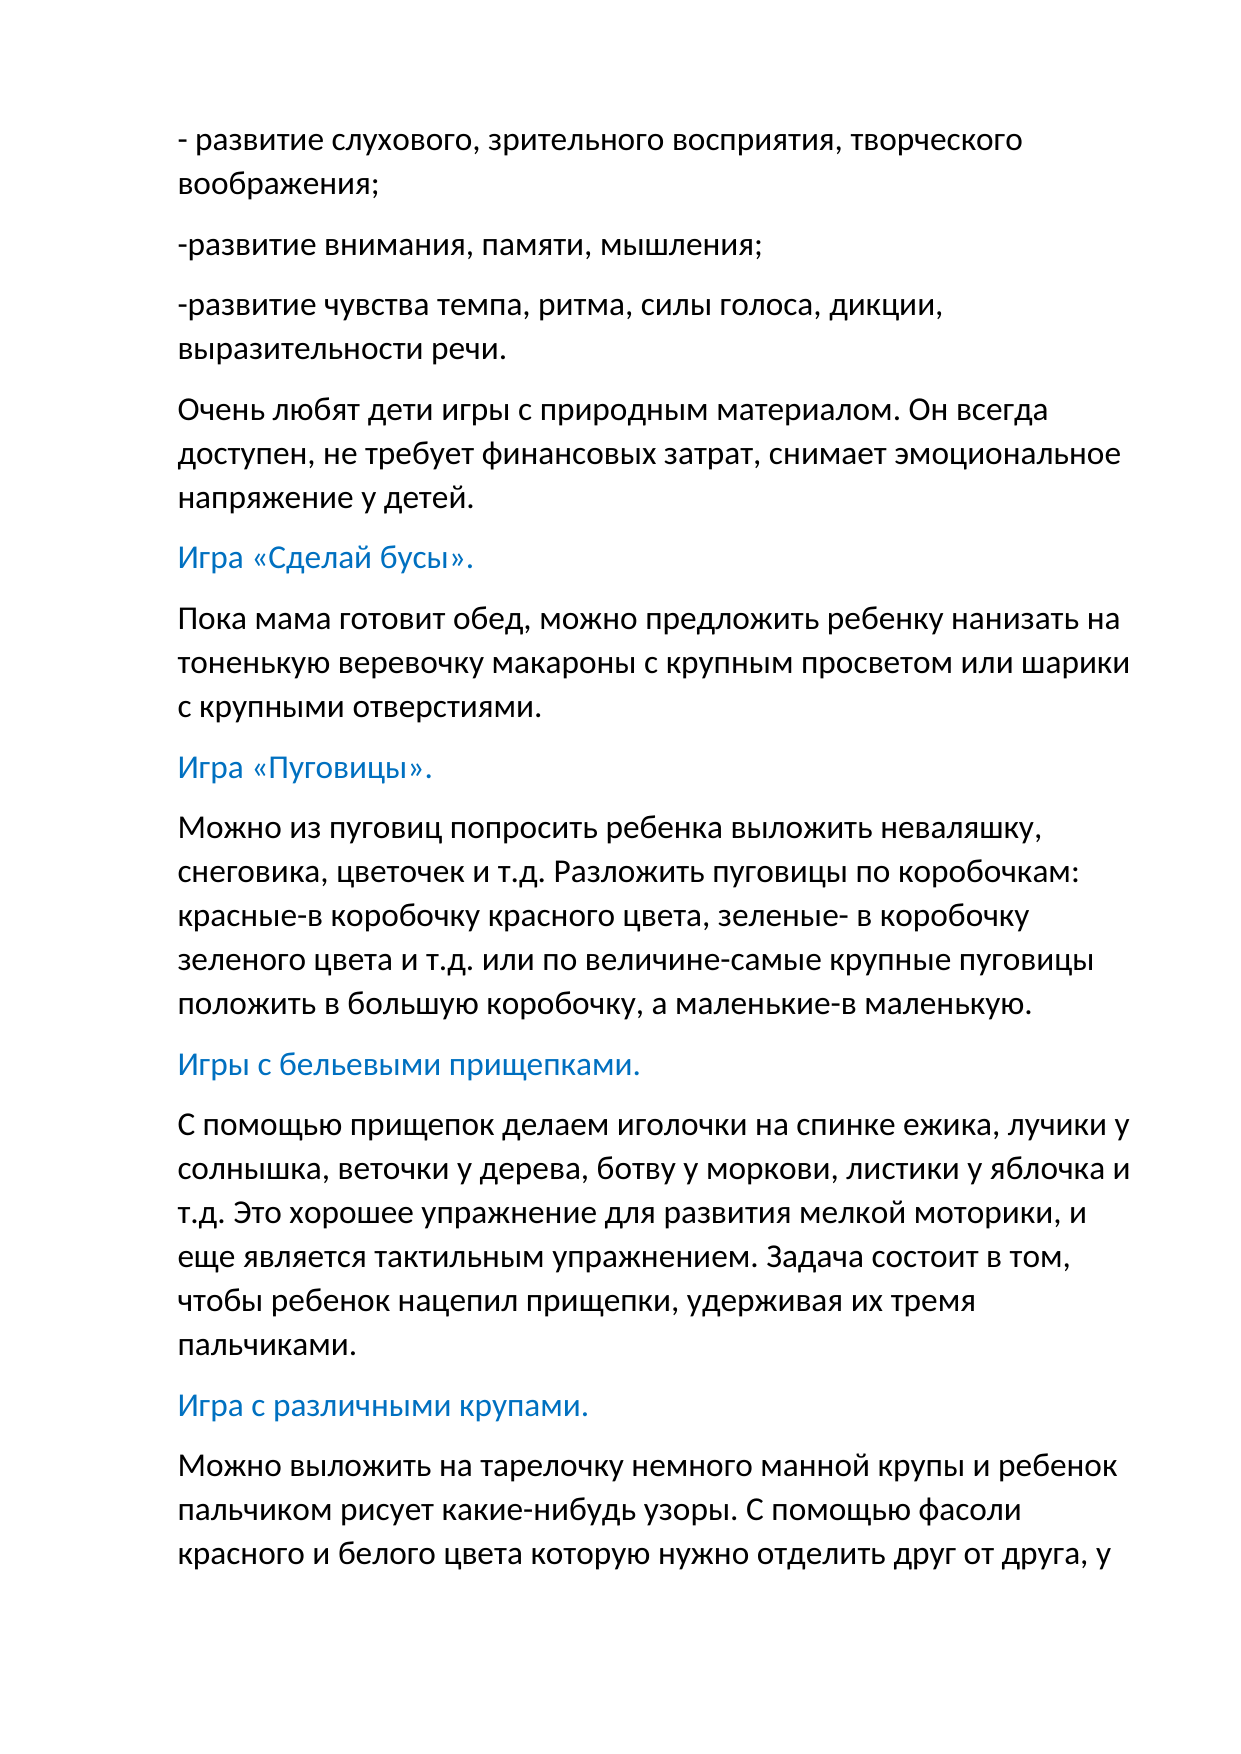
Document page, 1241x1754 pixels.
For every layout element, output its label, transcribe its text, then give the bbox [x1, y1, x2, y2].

text Можно из пуговиц попросить ребенка выложить неваляшку, снеговика, цветочек и т.д. Разложить пуговицы по коробочкам: красные-в коробочку красного цвета, зеленые- в коробочку зеленого цвета и т.д. или по величине-самые крупные пуговицы положить в большую коробочку, а маленькие-в маленькую. [177, 806, 1152, 1023]
text Пока мама готовит обед, можно предложить ребенку нанизать на тоненькую веревочку макароны с крупным просветом или шарики с крупными отверстиями. [177, 597, 1152, 726]
text С помощью прищепок делаем иголочки на спинке ежика, лучики у солнышка, веточки у дерева, ботву у моркови, листики у яблочка и т.д. Это хорошее упражнение для развития мелкой моторики, и еще является тактильным упражнением. Задача состоит в том, чтобы ребенок нацепил прищепки, удерживая их тремя пальчиками. [177, 1103, 1152, 1364]
text Игра с различными крупами. [177, 1384, 1152, 1424]
text Игры с бельевыми прищепками. [177, 1043, 1152, 1083]
text -развитие внимания, памяти, мышления; [177, 223, 1152, 263]
text -развитие чувства темпа, ритма, силы голоса, дикции, выразительности речи. [177, 283, 1152, 368]
text - развитие слухового, зрительного восприятия, творческого воображения; [177, 118, 1152, 203]
text Игра «Пуговицы». [177, 746, 1152, 786]
text Очень любят дети игры с природным материалом. Он всегда доступен, не требует финансовых затрат, снимает эмоциональное напряжение у детей. [177, 388, 1152, 517]
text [177, 1444, 1152, 1573]
text Игра «Сделай бусы». [177, 536, 1152, 577]
